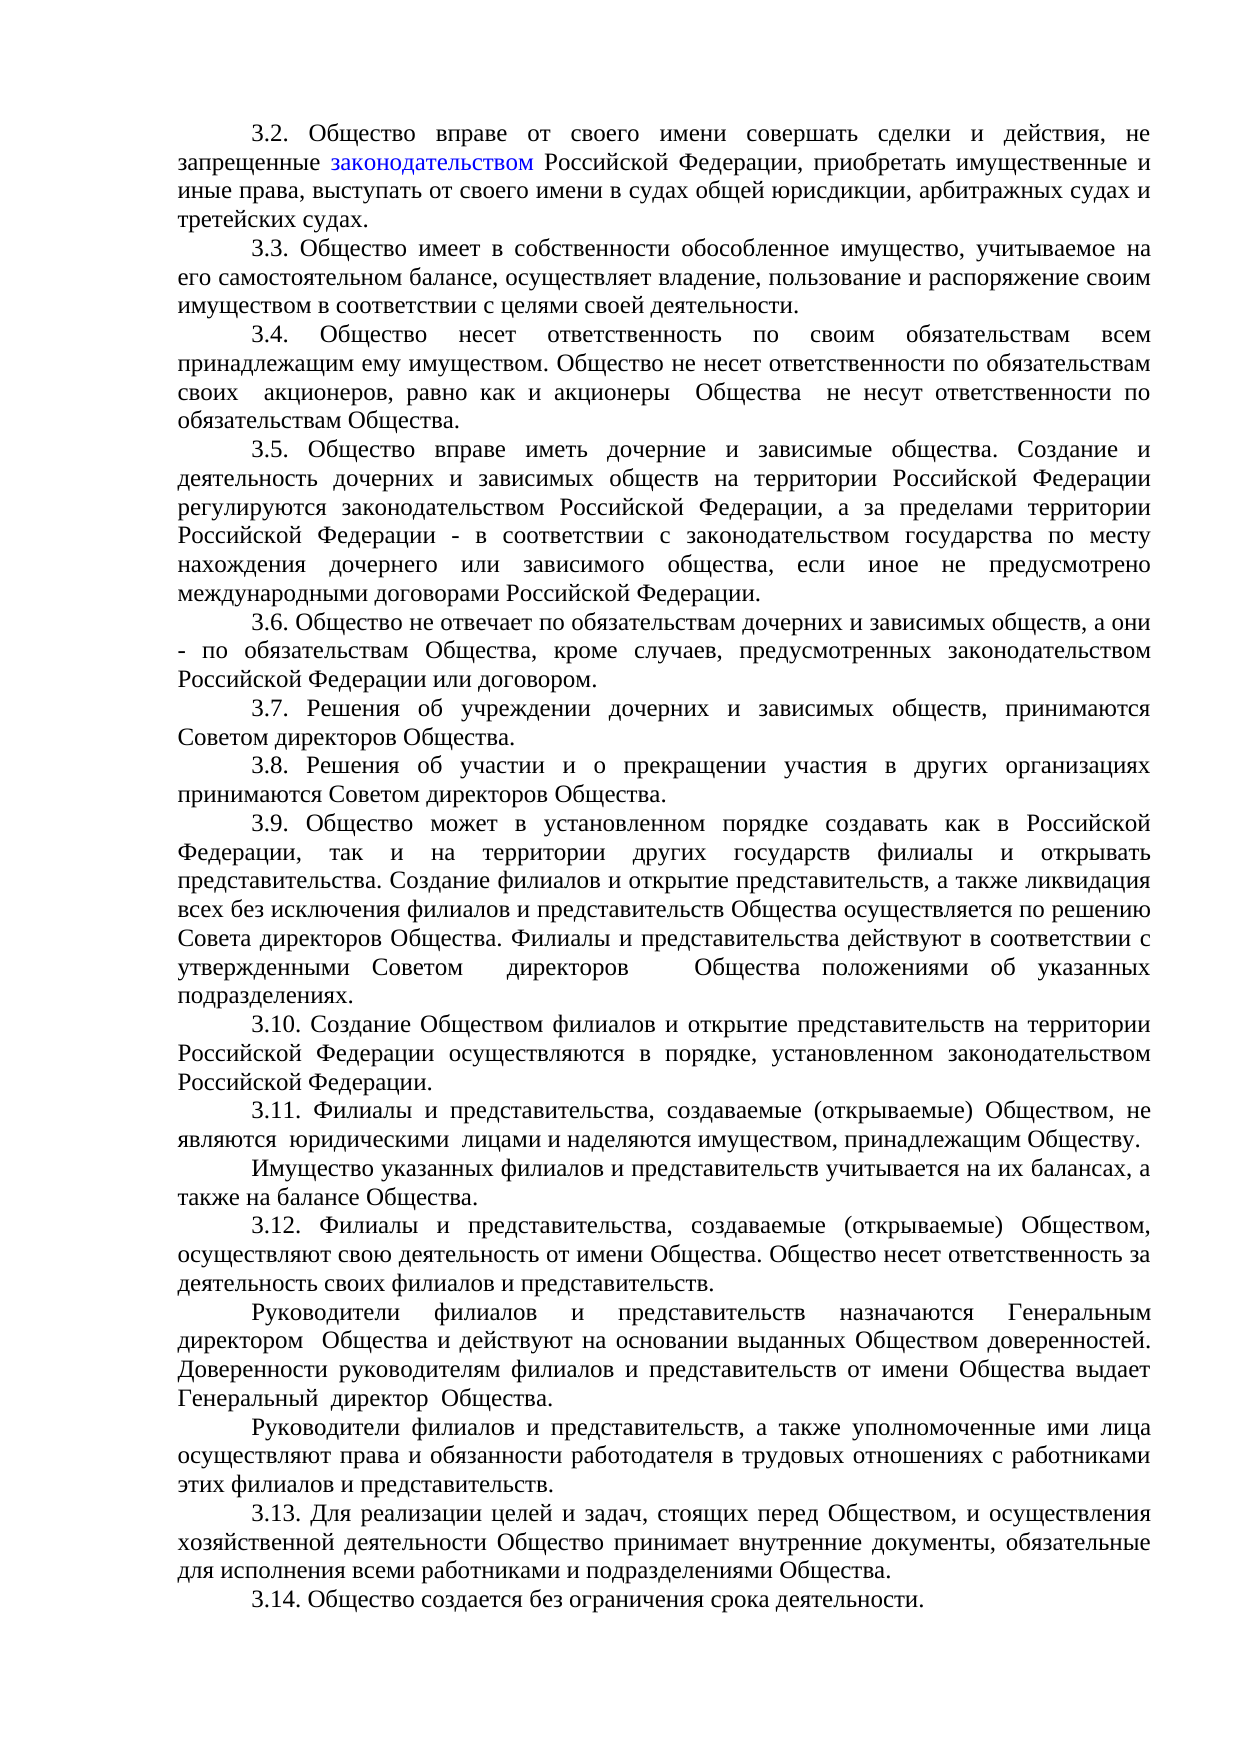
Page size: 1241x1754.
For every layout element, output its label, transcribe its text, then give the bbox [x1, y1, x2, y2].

text 3.9. Общество может в установленном порядке создавать как в Российской Федерации, так и на территории других государств филиалы и открывать представительства. Создание филиалов и открытие представительств, а также ликвидация всех без исключения филиалов и представительств Общества осуществляется по решению Совета директоров Общества. Филиалы и представительства действуют в соответствии с утвержденными Советом директоров Общества положениями об указанных подразделениях. [177, 808, 1152, 1009]
text Руководители филиалов и представительств назначаются Генеральным директором Общества и действуют на основании выданных Обществом доверенностей. Доверенности руководителям филиалов и представительств от имени Общества выдает Генеральный директор Общества. [177, 1297, 1152, 1412]
text 3.7. Решения об учреждении дочерних и зависимых обществ, принимаются Советом директоров Общества. [177, 693, 1152, 751]
text 3.13. Для реализации целей и задач, стоящих перед Обществом, и осуществления хозяйственной деятельности Общество принимает внутренние документы, обязательные для исполнения всеми работниками и подразделениями Общества. [177, 1498, 1152, 1584]
text 3.8. Решения об участии и о прекращении участия в других организациях принимаются Советом директоров Общества. [177, 751, 1152, 808]
text 3.11. Филиалы и представительства, создаваемые (открываемые) Обществом, не являются юридическими лицами и наделяются имуществом, принадлежащим Обществу. [177, 1096, 1152, 1153]
text 3.3. Общество имеет в собственности обособленное имущество, учитываемое на его самостоятельном балансе, осуществляет владение, пользование и распоряжение своим имуществом в соответствии с целями своей деятельности. [177, 233, 1152, 319]
text 3.14. Общество создается без ограничения срока деятельности. [177, 1584, 1152, 1613]
text 3.12. Филиалы и представительства, создаваемые (открываемые) Обществом, осуществляют свою деятельность от имени Общества. Общество несет ответственность за деятельность своих филиалов и представительств. [177, 1211, 1152, 1297]
text Руководители филиалов и представительств, а также уполномоченные ими лица осуществляют права и обязанности работодателя в трудовых отношениях с работниками этих филиалов и представительств. [177, 1412, 1152, 1498]
text 3.4. Общество несет ответственность по своим обязательствам всем принадлежащим ему имуществом. Общество не несет ответственности по обязательствам своих акционеров, равно как и акционеры Общества не несут ответственности по обязательствам Общества. [177, 319, 1152, 434]
text Имущество указанных филиалов и представительств учитывается на их балансах, а также на балансе Общества. [177, 1153, 1152, 1211]
text 3.10. Создание Обществом филиалов и открытие представительств на территории Российской Федерации осуществляются в порядке, установленном законодательством Российской Федерации. [177, 1009, 1152, 1096]
text 3.6. Общество не отвечает по обязательствам дочерних и зависимых обществ, а они - по обязательствам Общества, кроме случаев, предусмотренных законодательством Российской Федерации или договором. [177, 607, 1152, 693]
text 3.5. Общество вправе иметь дочерние и зависимые общества. Создание и деятельность дочерних и зависимых обществ на территории Российской Федерации регулируются законодательством Российской Федерации, а за пределами территории Российской Федерации - в соответствии с законодательством государства по месту нахождения дочернего или зависимого общества, если иное не предусмотрено международными договорами Российской Федерации. [177, 434, 1152, 607]
text 3.2. Общество вправе от своего имени совершать сделки и действия, не запрещенные законодательством Российской Федерации, приобретать имущественные и иные права, выступать от своего имени в судах общей юрисдикции, арбитражных судах и третейских судах. [177, 118, 1152, 233]
